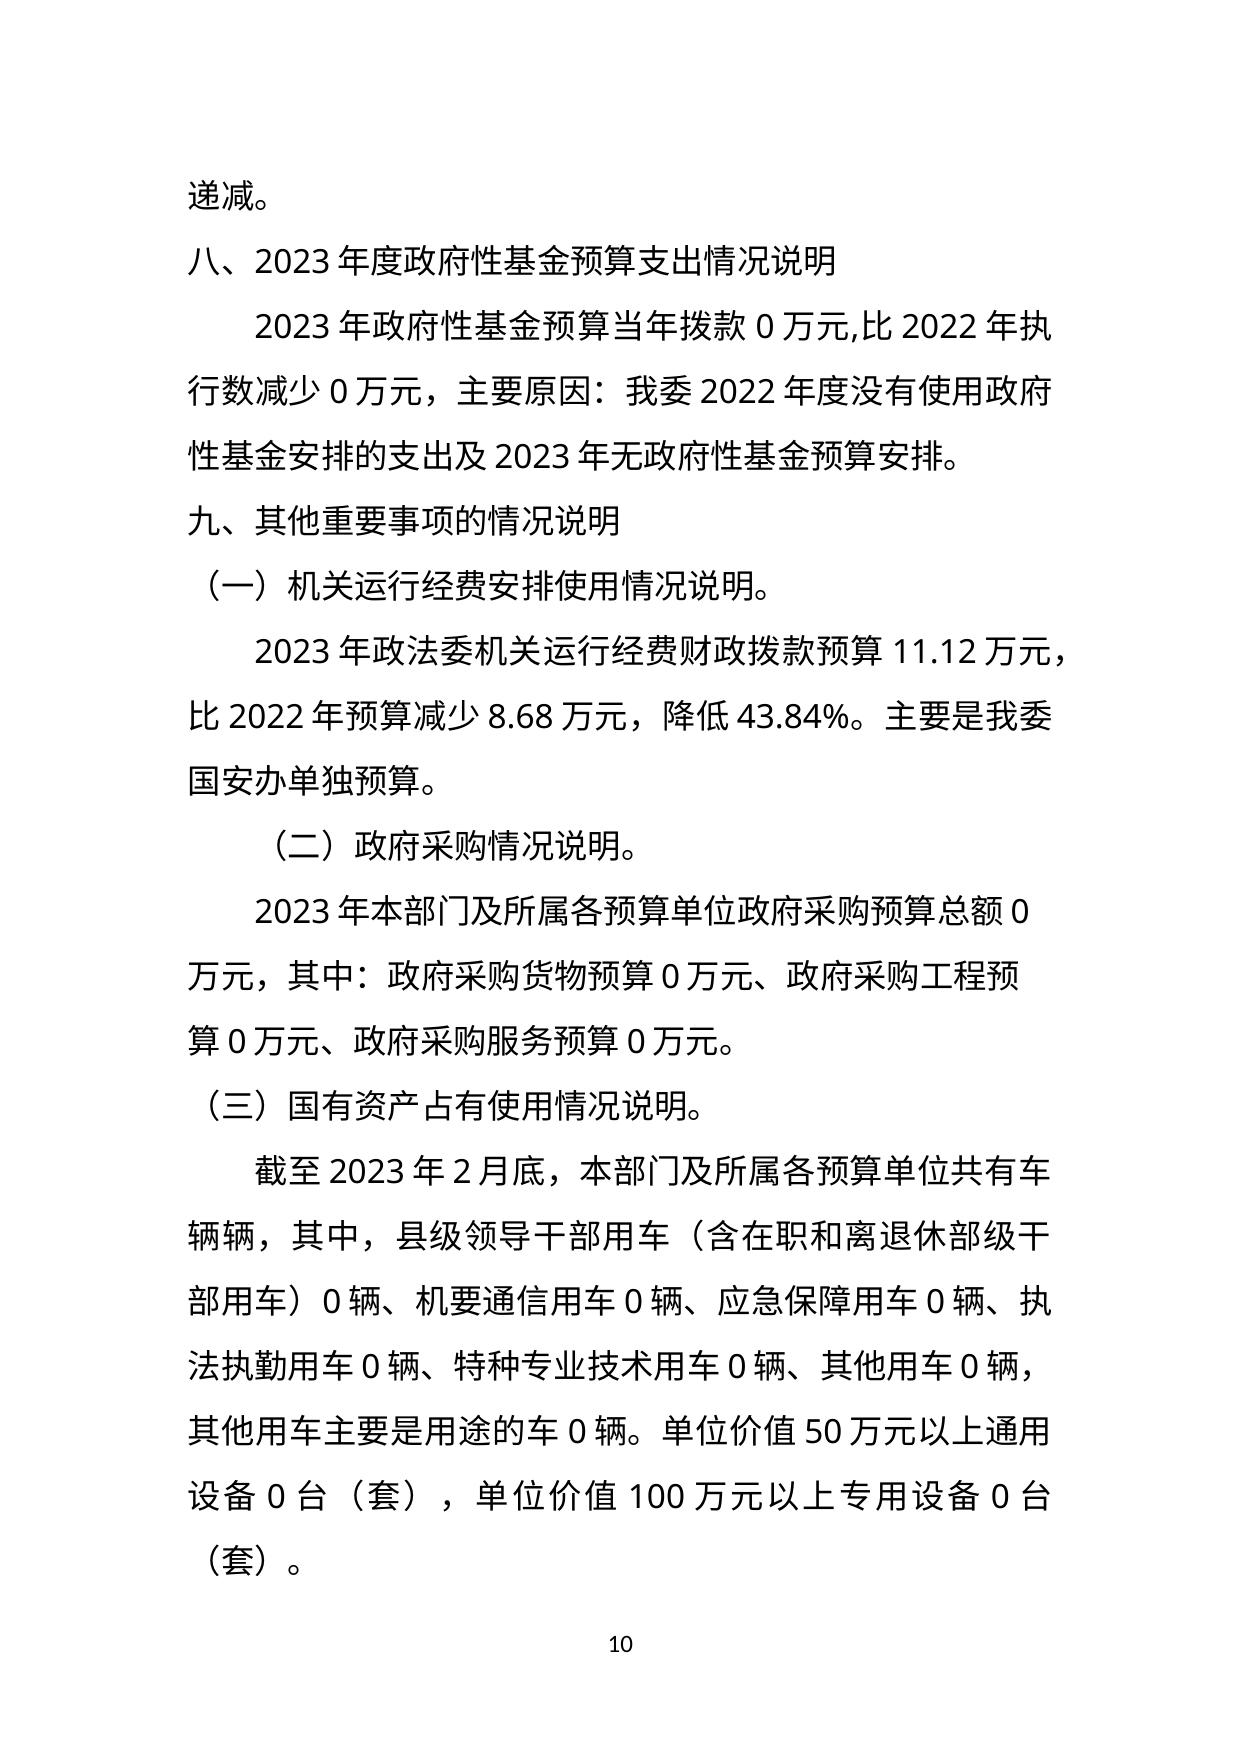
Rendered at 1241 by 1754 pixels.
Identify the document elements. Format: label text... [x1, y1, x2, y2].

text 2023年政法委机关运行经费财政拨款预算11.12万元，比2022年预算减少8.68万元，降低43.84%。主要是我委国安办单独预算。 [187, 617, 1053, 812]
text （二）政府采购情况说明。 [187, 812, 1053, 877]
text （三）国有资产占有使用情况说明。 [187, 1072, 1053, 1137]
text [187, 162, 1053, 227]
text 八、2023年度政府性基金预算支出情况说明 [187, 227, 1053, 292]
text 截至2023年2月底，本部门及所属各预算单位共有车辆辆，其中，县级领导干部用车（含在职和离退休部级干部用车）0辆、机要通信用车0辆、应急保障用车0辆、执法执勤用车0辆、特种专业技术用车0辆、其他用车0辆，其他用车主要是用途的车0辆。单位价值50万元以上通用设备0台（套），单位价值100万元以上专用设备0台（套）。 [187, 1137, 1053, 1592]
text 2023年政府性基金预算当年拨款0万元,比2022年执行数减少0万元，主要原因：我委2022年度没有使用政府性基金安排的支出及2023年无政府性基金预算安排。 [187, 292, 1053, 487]
text 2023年本部门及所属各预算单位政府采购预算总额0万元，其中：政府采购货物预算0万元、政府采购工程预算0万元、政府采购服务预算0万元。 [187, 877, 1053, 1072]
text 九、其他重要事项的情况说明 [187, 487, 1053, 552]
text （一）机关运行经费安排使用情况说明。 [187, 552, 1053, 617]
